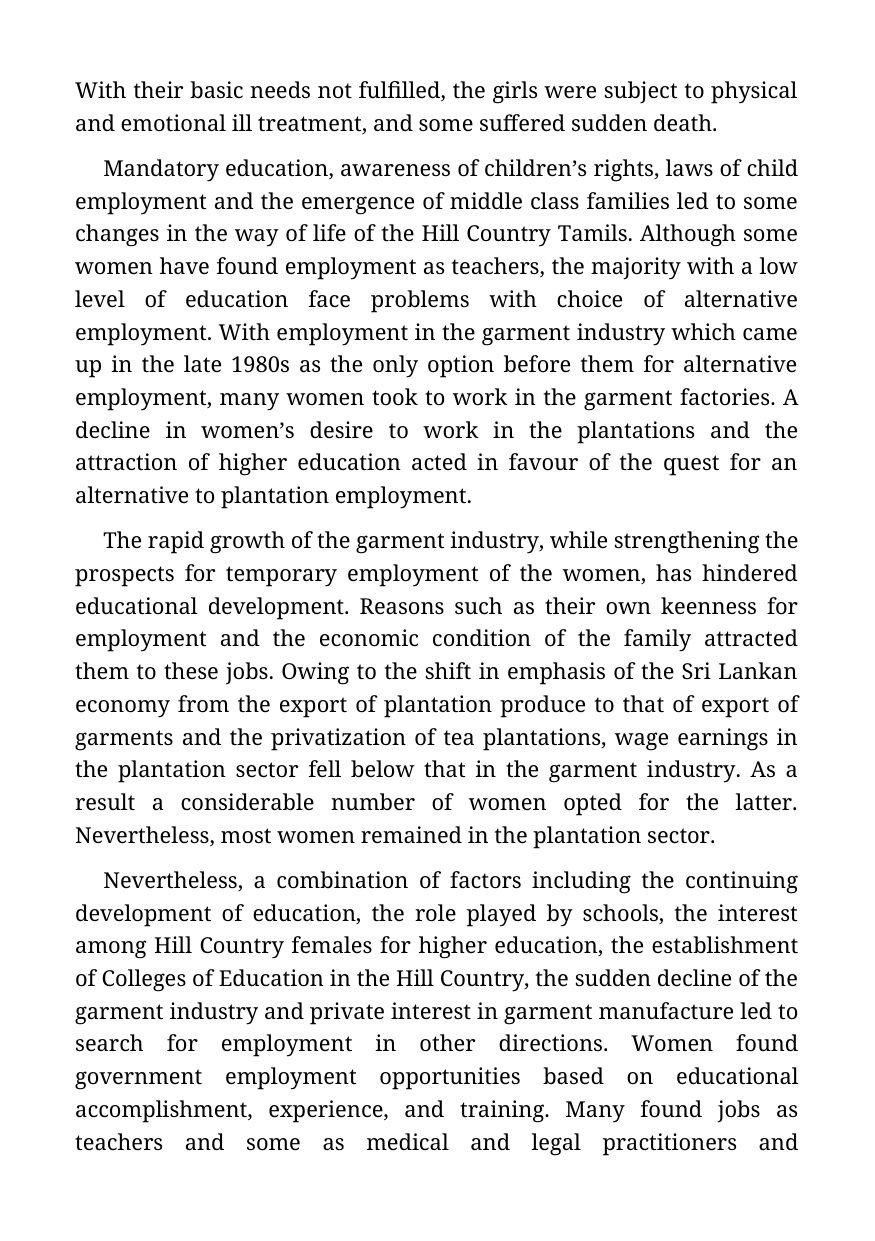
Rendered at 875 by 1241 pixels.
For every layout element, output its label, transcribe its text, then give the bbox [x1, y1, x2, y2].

text The rapid growth of the garment industry, while strengthening the prospects for temporary employment of the women, has hindered educational development. Reasons such as their own keenness for employment and the economic condition of the family attracted them to these jobs. Owing to the shift in emphasis of the Sri Lankan economy from the export of plantation produce to that of export of garments and the privatization of tea plantations, wage earnings in the plantation sector fell below that in the garment industry. As a result a considerable number of women opted for the latter. Nevertheless, most women remained in the plantation sector. [75, 525, 799, 849]
text Mandatory education, awareness of children’s rights, laws of child employment and the emergence of middle class families led to some changes in the way of life of the Hill Country Tamils. Although some women have found employment as teachers, the majority with a low level of education face problems with choice of alternative employment. With employment in the garment industry which came up in the late 1980s as the only option before them for alternative employment, many women took to work in the garment factories. A decline in women’s desire to work in the plantations and the attraction of higher education acted in favour of the quest for an alternative to plantation employment. [75, 153, 799, 510]
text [75, 75, 799, 137]
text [75, 865, 799, 1156]
